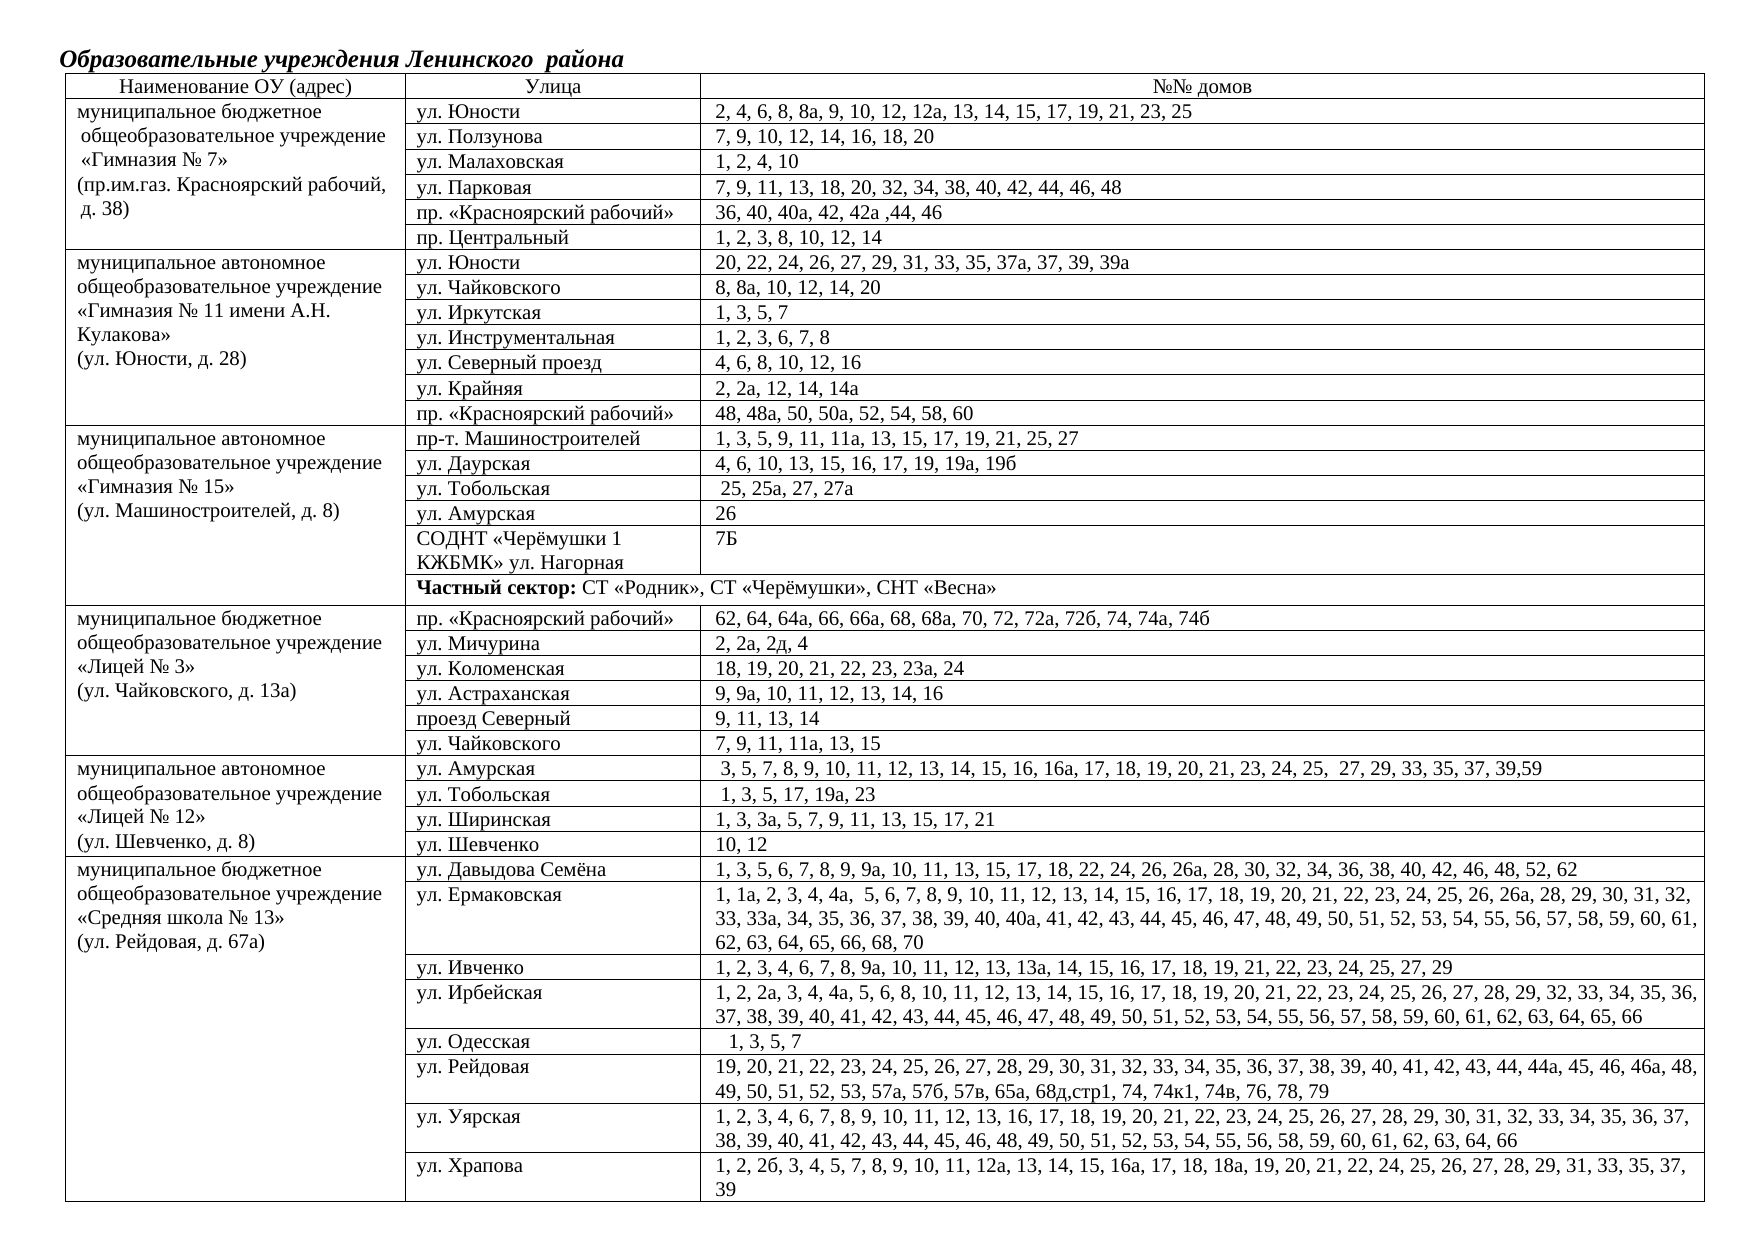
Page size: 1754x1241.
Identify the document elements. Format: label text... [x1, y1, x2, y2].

table_cell ул. Шевченко [406, 832, 700, 856]
table_cell 7, 9, 11, 13, 18, 20, 32, 34, 38, 40, 42, 44, 46, 48 [701, 175, 1704, 199]
table_cell пр. «Красноярский рабочий» [406, 401, 700, 424]
table_cell ул. Ползунова [406, 124, 700, 148]
table_cell ул. Ермаковская [406, 882, 700, 954]
table_cell проезд Северный [406, 706, 700, 730]
table_cell ул. Уярская [406, 1104, 700, 1152]
table_cell 1, 3, 5, 7 [701, 1029, 1704, 1053]
table_cell муниципальное бюджетное общеобразовательное учреждение «Гимназия № 7» (пр.им.газ. Красноярский рабочий, д. 38) [66, 99, 405, 249]
table_cell Частный сектор: СТ «Родник», СТ «Черёмушки», СНТ «Весна» [406, 575, 1704, 605]
table_cell 2, 4, 6, 8, 8а, 9, 10, 12, 12а, 13, 14, 15, 17, 19, 21, 23, 25 [701, 99, 1704, 123]
table_cell ул. Иркутская [406, 300, 700, 324]
table_cell 9, 9а, 10, 11, 12, 13, 14, 16 [701, 681, 1704, 705]
table_cell 1, 3, 3а, 5, 7, 9, 11, 13, 15, 17, 21 [701, 807, 1704, 831]
table_cell ул. Чайковского [406, 275, 700, 299]
table_cell 7, 9, 10, 12, 14, 16, 18, 20 [701, 124, 1704, 148]
table_cell ул. Астраханская [406, 681, 700, 705]
table_cell ул. Одесская [406, 1029, 700, 1053]
table_cell пр. Центральный [406, 225, 700, 249]
table_header Наименование ОУ (адрес) [66, 74, 405, 98]
table_cell ул. Давыдова Семёна [406, 857, 700, 881]
table_cell пр-т. Машиностроителей [406, 426, 700, 450]
table_cell 1, 1а, 2, 3, 4, 4а, 5, 6, 7, 8, 9, 10, 11, 12, 13, 14, 15, 16, 17, 18, 19, 20, 21, 22, 23, 24, 25, 26, 26а, 28, 29, 30, 31, 32, 33, 33а, 34, 35, 36, 37, 38, 39, 40, 40а, 41, 42, 43, 44, 45, 46, 47, 48, 49, 50, 51, 52, 53, 54, 55, 56, 57, 58, 59, 60, 61, 62, 63, 64, 65, 66, 68, 70 [701, 882, 1704, 954]
table_cell муниципальное бюджетное общеобразовательное учреждение «Средняя школа № 13» (ул. Рейдовая, д. 67а) [66, 857, 405, 1201]
table_cell ул. Юности [406, 250, 700, 274]
table_cell 10, 12 [701, 832, 1704, 856]
table_cell ул. Рейдовая [406, 1055, 700, 1103]
table_cell 2, 2а, 2д, 4 [701, 631, 1704, 655]
table_cell 36, 40, 40а, 42, 42а ,44, 46 [701, 200, 1704, 224]
table_cell ул. Крайняя [406, 375, 700, 399]
table_cell 1, 2, 3, 4, 6, 7, 8, 9, 10, 11, 12, 13, 16, 17, 18, 19, 20, 21, 22, 23, 24, 25, 26, 27, 28, 29, 30, 31, 32, 33, 34, 35, 36, 37, 38, 39, 40, 41, 42, 43, 44, 45, 46, 48, 49, 50, 51, 52, 53, 54, 55, 56, 58, 59, 60, 61, 62, 63, 64, 66 [701, 1104, 1704, 1152]
table_cell СОДНТ «Черёмушки 1 КЖБМК» ул. Нагорная [406, 526, 700, 574]
table_header №№ домов [701, 74, 1704, 98]
table_cell ул. Амурская [406, 501, 700, 525]
table_cell ул. Амурская [406, 756, 700, 780]
table_cell 18, 19, 20, 21, 22, 23, 23а, 24 [701, 656, 1704, 680]
table_cell пр. «Красноярский рабочий» [406, 606, 700, 630]
table_cell ул. Ширинская [406, 807, 700, 831]
table_cell ул. Даурская [406, 451, 700, 475]
table_cell ул. Юности [406, 99, 700, 123]
table_cell муниципальное бюджетное общеобразовательное учреждение «Лицей № 3» (ул. Чайковского, д. 13а) [66, 606, 405, 755]
table_cell ул. Северный проезд [406, 350, 700, 374]
table_cell 1, 2, 3, 6, 7, 8 [701, 325, 1704, 349]
table_cell 48, 48а, 50, 50а, 52, 54, 58, 60 [701, 401, 1704, 424]
table_cell ул. Мичурина [406, 631, 700, 655]
table_cell 2, 2а, 12, 14, 14а [701, 375, 1704, 399]
table_cell 1, 2, 2б, 3, 4, 5, 7, 8, 9, 10, 11, 12а, 13, 14, 15, 16а, 17, 18, 18а, 19, 20, 21, 22, 24, 25, 26, 27, 28, 29, 31, 33, 35, 37, 39 [701, 1153, 1704, 1201]
table_cell 7, 9, 11, 11а, 13, 15 [701, 731, 1704, 755]
text Образовательные учреждения Ленинского района [59, 44, 1683, 73]
table_cell 7Б [701, 526, 1704, 574]
table_cell 1, 3, 5, 7 [701, 300, 1704, 324]
table_cell ул. Малаховская [406, 150, 700, 173]
table_cell 62, 64, 64а, 66, 66а, 68, 68а, 70, 72, 72а, 72б, 74, 74а, 74б [701, 606, 1704, 630]
table_cell 9, 11, 13, 14 [701, 706, 1704, 730]
table_cell 26 [701, 501, 1704, 525]
table_cell 8, 8а, 10, 12, 14, 20 [701, 275, 1704, 299]
table_cell ул. Тобольская [406, 476, 700, 500]
table_cell 25, 25а, 27, 27а [701, 476, 1704, 500]
table_cell ул. Тобольская [406, 781, 700, 806]
table_header Улица [406, 74, 700, 98]
table_cell 1, 2, 3, 4, 6, 7, 8, 9а, 10, 11, 12, 13, 13а, 14, 15, 16, 17, 18, 19, 21, 22, 23, 24, 25, 27, 29 [701, 955, 1704, 979]
table_cell муниципальное автономное общеобразовательное учреждение «Гимназия № 15» (ул. Машиностроителей, д. 8) [66, 426, 405, 605]
table_cell ул. Чайковского [406, 731, 700, 755]
table_cell 19, 20, 21, 22, 23, 24, 25, 26, 27, 28, 29, 30, 31, 32, 33, 34, 35, 36, 37, 38, 39, 40, 41, 42, 43, 44, 44а, 45, 46, 46а, 48, 49, 50, 51, 52, 53, 57а, 57б, 57в, 65а, 68д,стр1, 74, 74к1, 74в, 76, 78, 79 [701, 1055, 1704, 1103]
table_cell 1, 3, 5, 6, 7, 8, 9, 9а, 10, 11, 13, 15, 17, 18, 22, 24, 26, 26а, 28, 30, 32, 34, 36, 38, 40, 42, 46, 48, 52, 62 [701, 857, 1704, 881]
table_cell 1, 2, 4, 10 [701, 150, 1704, 173]
table_cell 4, 6, 8, 10, 12, 16 [701, 350, 1704, 374]
table_cell 1, 2, 3, 8, 10, 12, 14 [701, 225, 1704, 249]
table_cell 1, 3, 5, 17, 19а, 23 [701, 781, 1704, 806]
table_cell 4, 6, 10, 13, 15, 16, 17, 19, 19а, 19б [701, 451, 1704, 475]
table_cell ул. Инструментальная [406, 325, 700, 349]
table_cell ул. Парковая [406, 175, 700, 199]
table_cell ул. Коломенская [406, 656, 700, 680]
table_cell муниципальное автономное общеобразовательное учреждение «Лицей № 12» (ул. Шевченко, д. 8) [66, 756, 405, 856]
table_cell пр. «Красноярский рабочий» [406, 200, 700, 224]
table_cell ул. Ивченко [406, 955, 700, 979]
table_cell 3, 5, 7, 8, 9, 10, 11, 12, 13, 14, 15, 16, 16а, 17, 18, 19, 20, 21, 23, 24, 25, 27, 29, 33, 35, 37, 39,59 [701, 756, 1704, 780]
table_cell ул. Храпова [406, 1153, 700, 1201]
table_cell 1, 2, 2а, 3, 4, 4а, 5, 6, 8, 10, 11, 12, 13, 14, 15, 16, 17, 18, 19, 20, 21, 22, 23, 24, 25, 26, 27, 28, 29, 32, 33, 34, 35, 36, 37, 38, 39, 40, 41, 42, 43, 44, 45, 46, 47, 48, 49, 50, 51, 52, 53, 54, 55, 56, 57, 58, 59, 60, 61, 62, 63, 64, 65, 66 [701, 980, 1704, 1028]
table_cell 20, 22, 24, 26, 27, 29, 31, 33, 35, 37а, 37, 39, 39а [701, 250, 1704, 274]
table_cell ул. Ирбейская [406, 980, 700, 1028]
table_cell муниципальное автономное общеобразовательное учреждение «Гимназия № 11 имени А.Н. Кулакова» (ул. Юности, д. 28) [66, 250, 405, 424]
table_cell 1, 3, 5, 9, 11, 11а, 13, 15, 17, 19, 21, 25, 27 [701, 426, 1704, 450]
